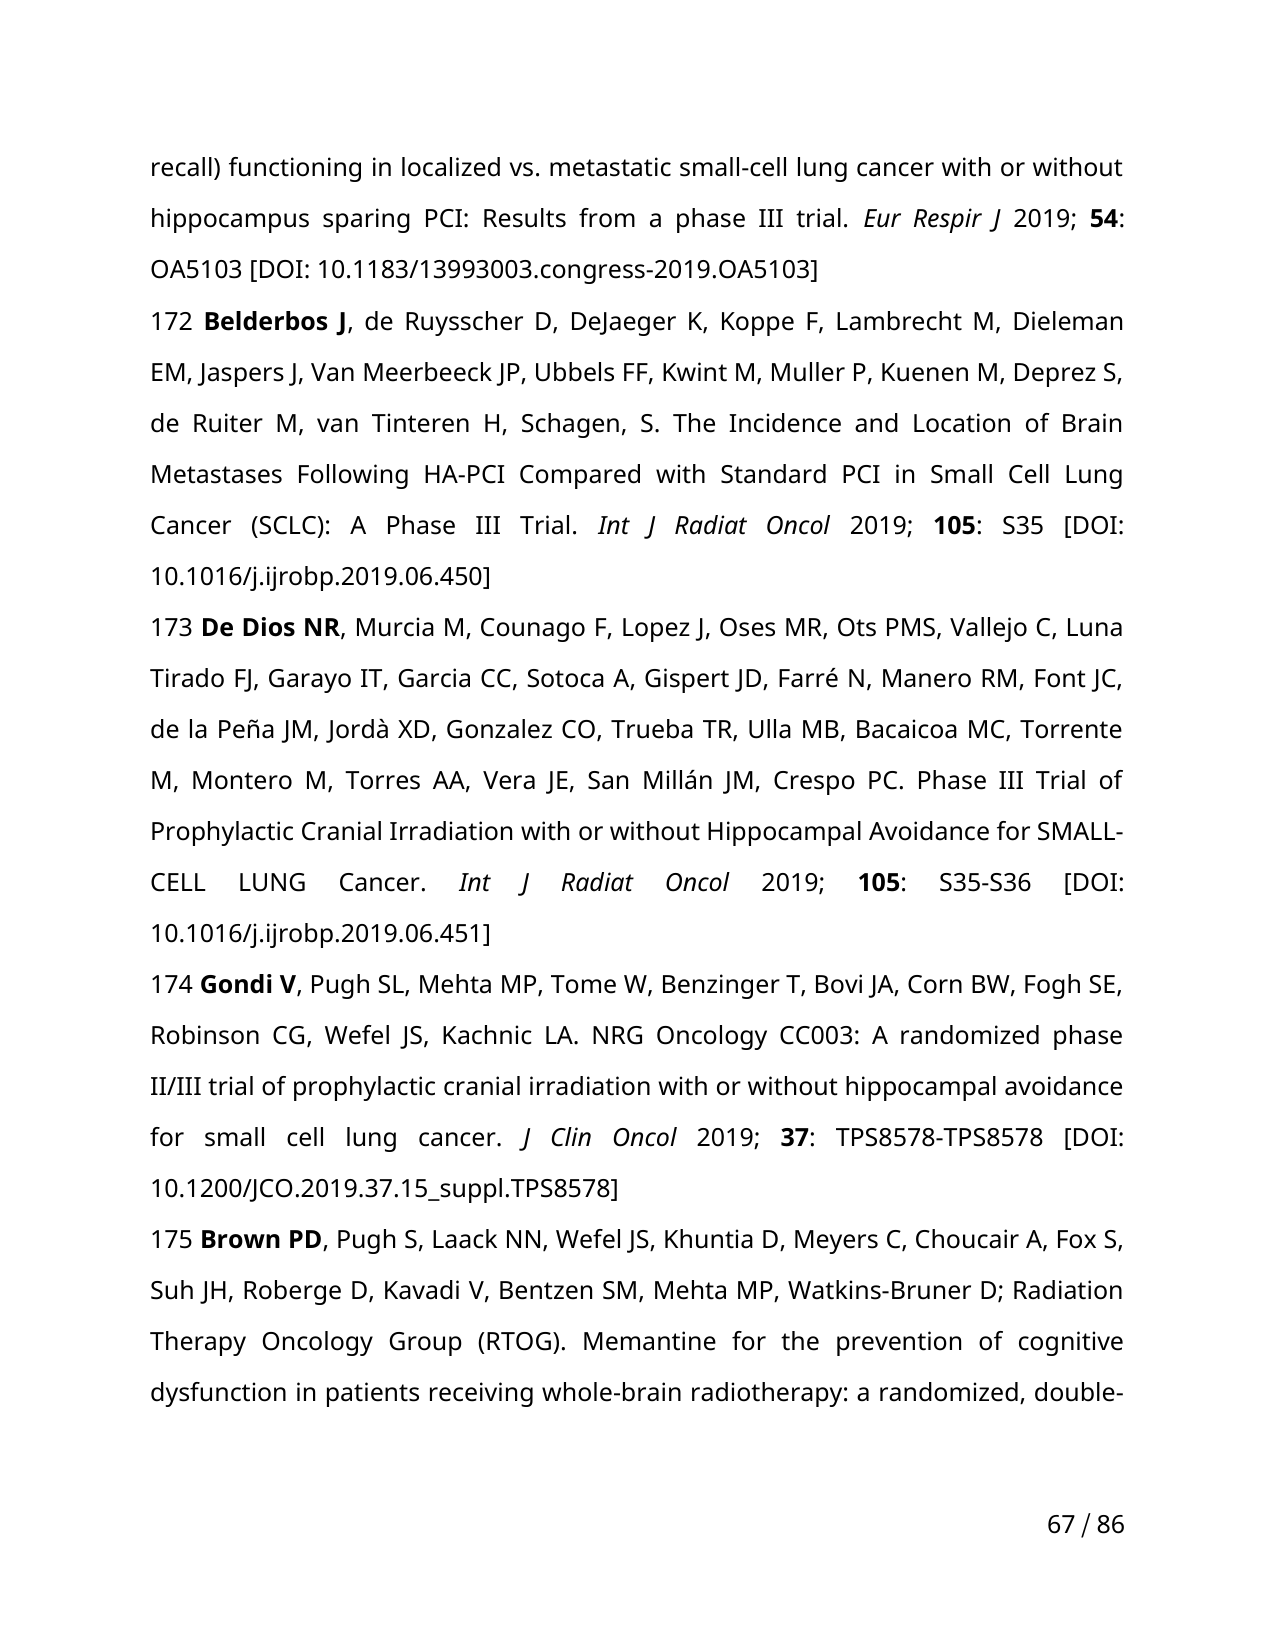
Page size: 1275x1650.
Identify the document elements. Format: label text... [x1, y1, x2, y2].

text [150, 1222, 1125, 1409]
text 173 De Dios NR, Murcia M, Counago F, Lopez J, Oses MR, Ots PMS, Vallejo C, Luna Tirado FJ, Garayo IT, Garcia CC, Sotoca A, Gispert JD, Farré N, Manero RM, Font JC, de la Peña JM, Jordà XD, Gonzalez CO, Trueba TR, Ulla MB, Bacaicoa MC, Torrente M, Montero M, Torres AA, Vera JE, San Millán JM, Crespo PC. Phase III Trial of Prophylactic Cranial Irradiation with or without Hippocampal Avoidance for SMALL-CELL LUNG Cancer. Int J Radiat Oncol 2019; 105: S35-S36 [DOI: 10.1016/j.ijrobp.2019.06.451] [150, 609, 1125, 950]
text 174 Gondi V, Pugh SL, Mehta MP, Tome W, Benzinger T, Bovi JA, Corn BW, Fogh SE, Robinson CG, Wefel JS, Kachnic LA. NRG Oncology CC003: A randomized phase II/III trial of prophylactic cranial irradiation with or without hippocampal avoidance for small cell lung cancer. J Clin Oncol 2019; 37: TPS8578-TPS8578 [DOI: 10.1200/JCO.2019.37.15_suppl.TPS8578] [150, 967, 1125, 1205]
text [150, 150, 1125, 286]
text 172 Belderbos J, de Ruysscher D, DeJaeger K, Koppe F, Lambrecht M, Dieleman EM, Jaspers J, Van Meerbeeck JP, Ubbels FF, Kwint M, Muller P, Kuenen M, Deprez S, de Ruiter M, van Tinteren H, Schagen, S. The Incidence and Location of Brain Metastases Following HA-PCI Compared with Standard PCI in Small Cell Lung Cancer (SCLC): A Phase III Trial. Int J Radiat Oncol 2019; 105: S35 [DOI: 10.1016/j.ijrobp.2019.06.450] [150, 303, 1125, 592]
